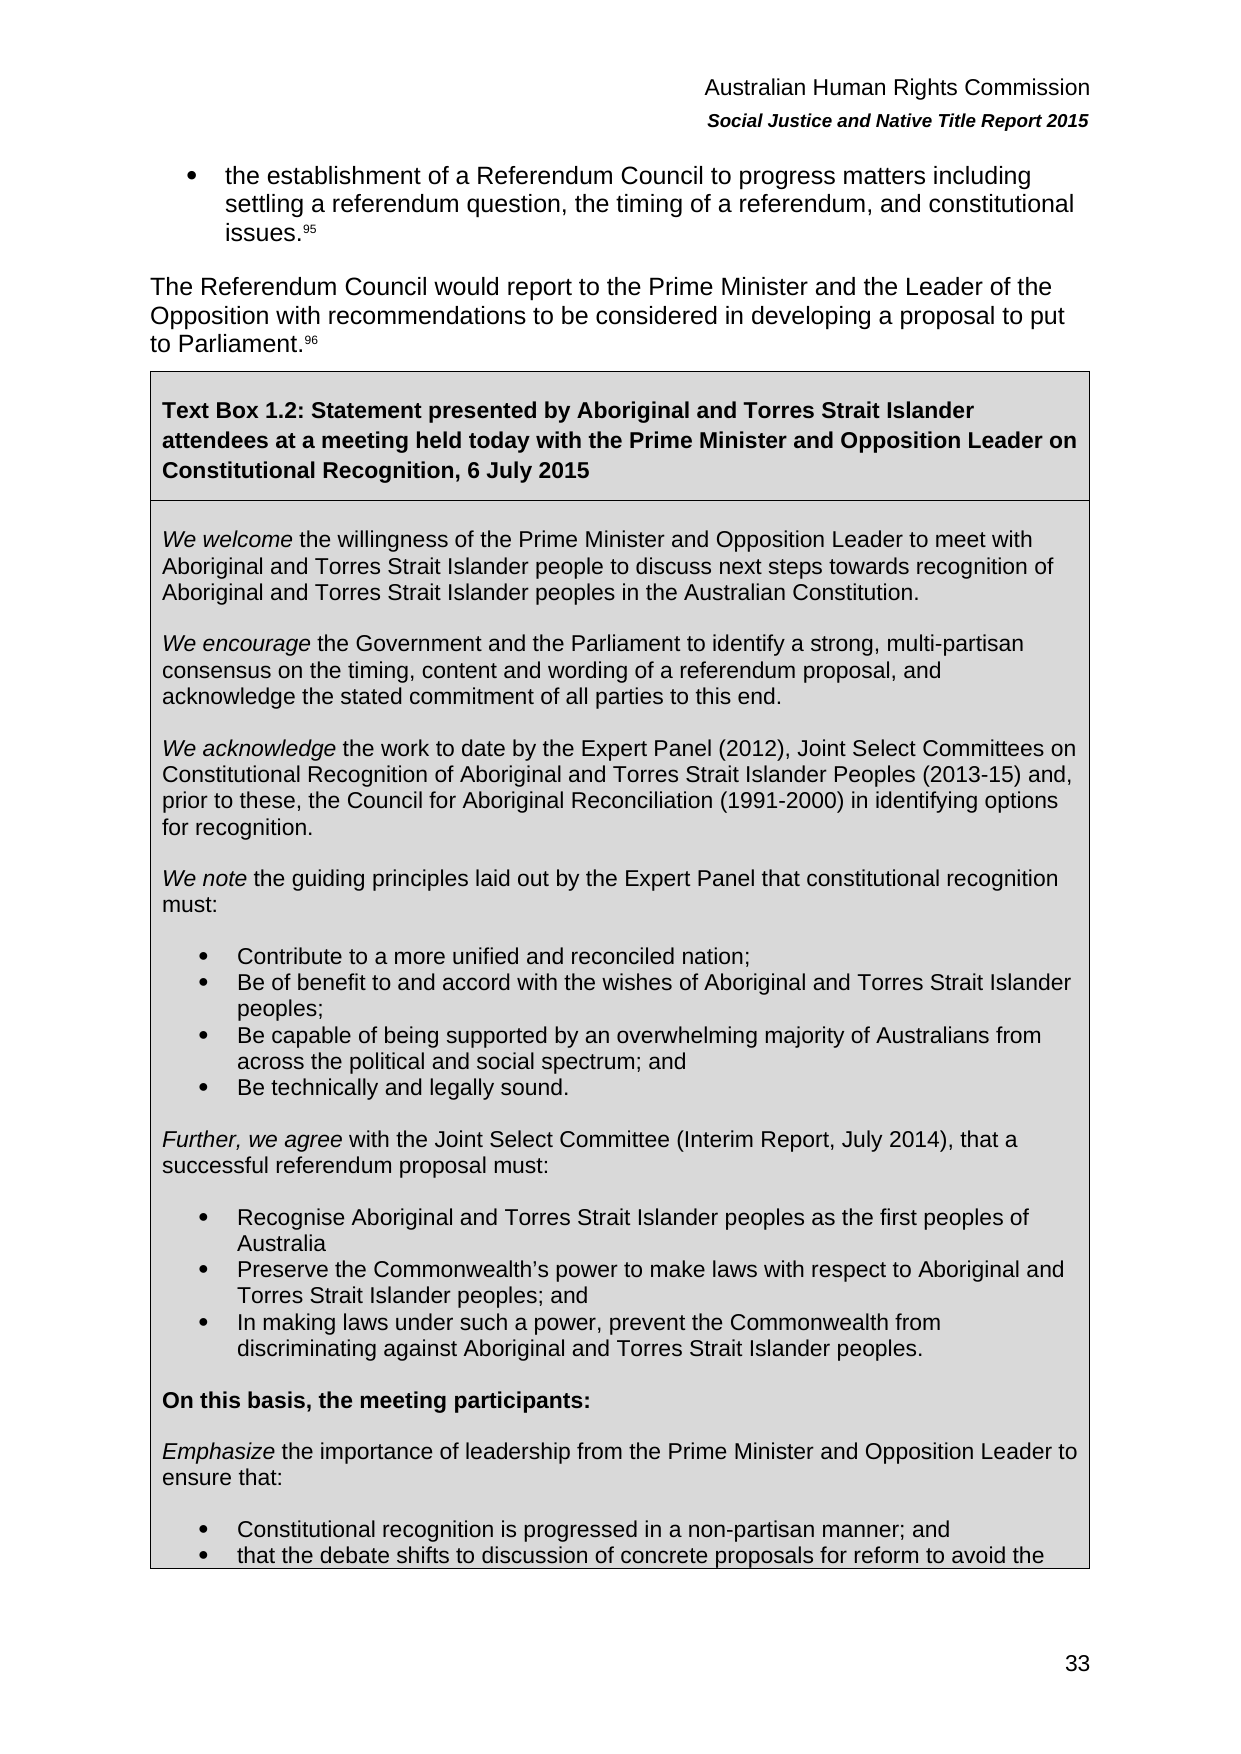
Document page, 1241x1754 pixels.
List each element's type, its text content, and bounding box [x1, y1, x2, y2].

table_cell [151, 501, 1089, 1568]
table_header Text Box 1.2: Statement presented by Aboriginal and Torres Strait Islander attendees at a meeting held today with the Prime Minister and Opposition Leader on Constitutional Recognition, 6 July 2015 [151, 372, 1089, 500]
list the establishment of a Referendum Council to progress matters including settling a referendum question, the timing of a referendum, and constitutional issues. [187, 161, 1090, 247]
text The Referendum Council would report to the Prime Minister and the Leader of the Opposition with recommendations to be considered in developing a proposal to put to Parliament. [150, 272, 1090, 358]
